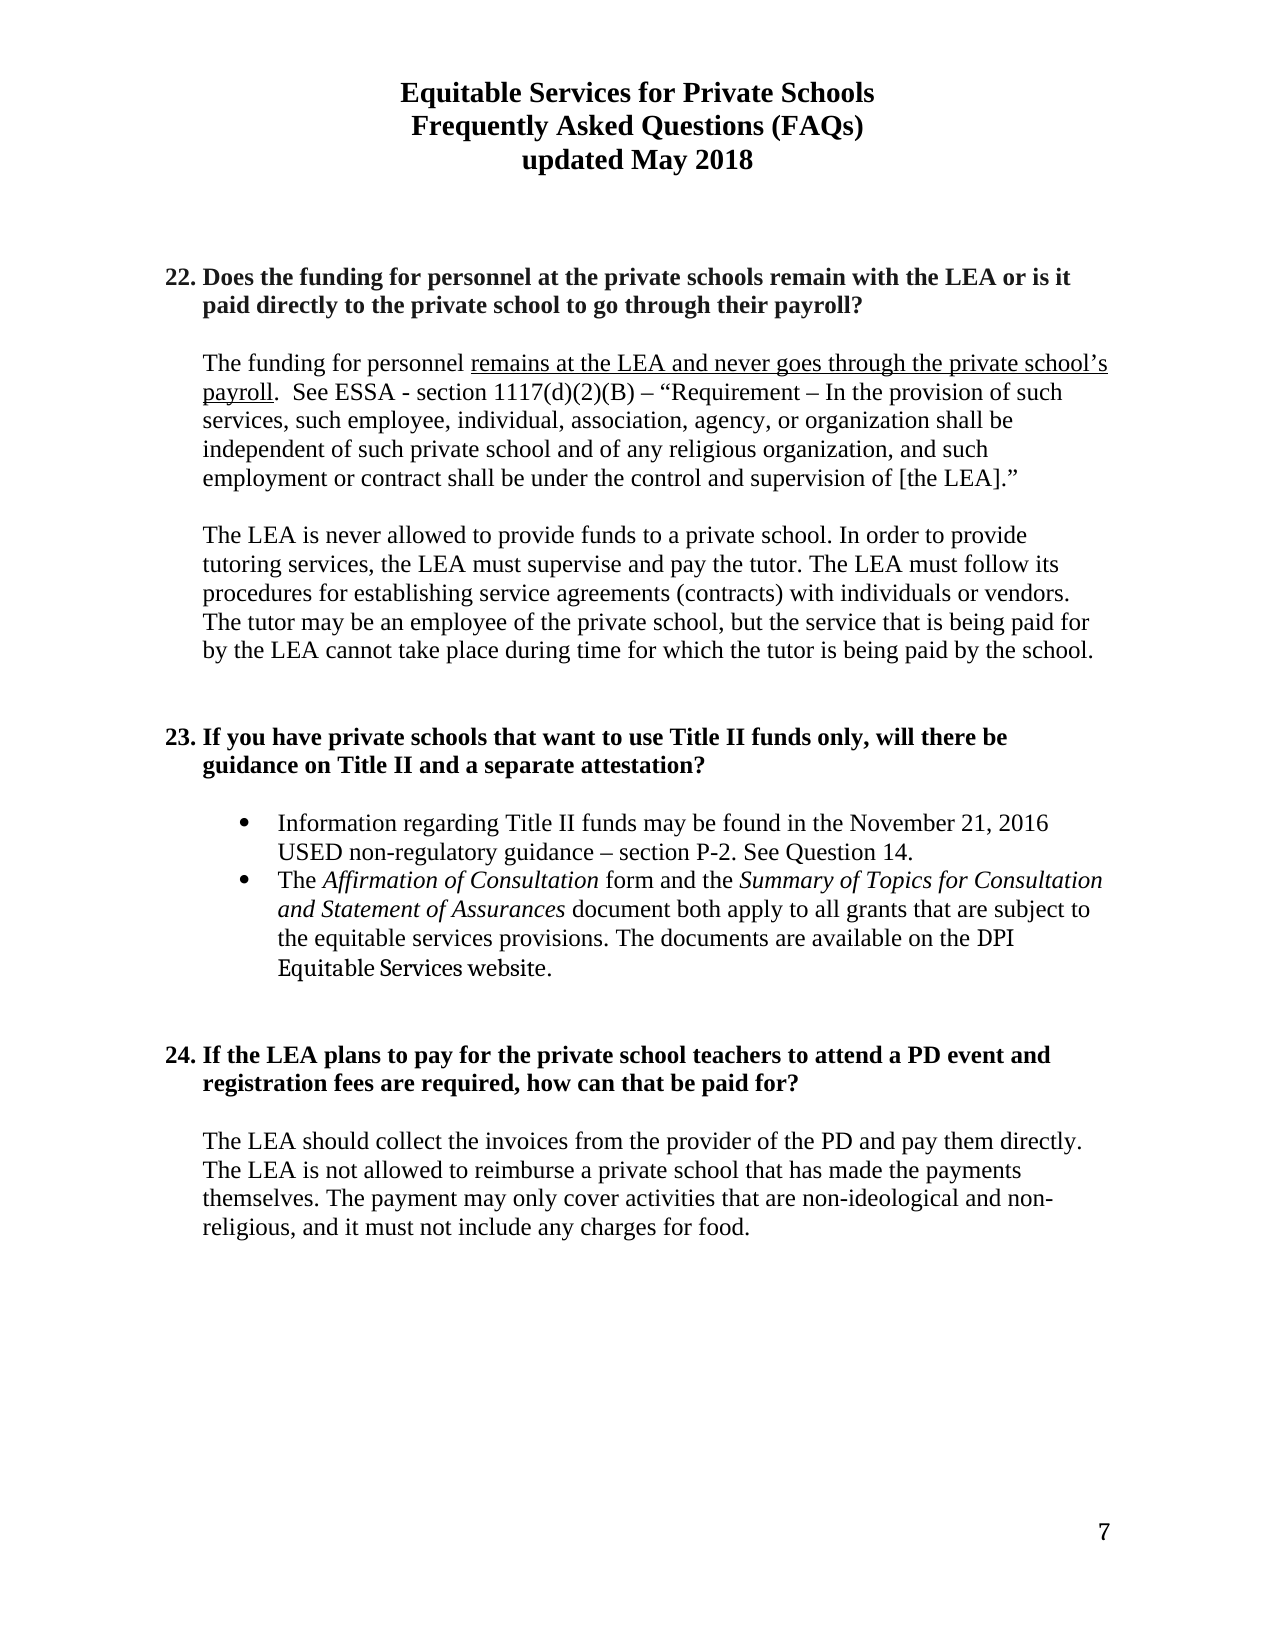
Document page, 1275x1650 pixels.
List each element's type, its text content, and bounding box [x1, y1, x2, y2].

list The Affirmation of Consultation form and the Summary of Topics for Consultation and Statement of Assurances document both apply to all grants that are subject to the equitable services provisions. The documents are available on the DPI Equitable Services website. [240, 866, 1110, 982]
list Does the funding for personnel at the private schools remain with the LEA or is it paid directly to the private school to go through their payroll? [165, 262, 1110, 319]
text The LEA should collect the invoices from the provider of the PD and pay them directly. The LEA is not allowed to reimburse a private school that has made the payments themselves. The payment may only cover activities that are non-ideological and non-religious, and it must not include any charges for food. [202, 1126, 1110, 1241]
text The LEA is never allowed to provide funds to a private school. In order to provide tutoring services, the LEA must supervise and pay the tutor. The LEA must follow its procedures for establishing service agreements (contracts) with individuals or vendors. The tutor may be an employee of the private school, but the service that is being paid for by the LEA cannot take place during time for which the tutor is being paid by the school. [202, 521, 1110, 664]
list If you have private schools that want to use Title II funds only, will there be guidance on Title II and a separate attestation? [165, 722, 1110, 779]
list Information regarding Title II funds may be found in the November 21, 2016 USED non-regulatory guidance – section P-2. See Question 14. [240, 808, 1110, 866]
list If the LEA plans to pay for the private school teachers to attend a PD event and registration fees are required, how can that be paid for? [165, 1040, 1110, 1097]
text The funding for personnel remains at the LEA and never goes through the private school’s payroll. See ESSA - section 1117(d)(2)(B) – “Requirement – In the provision of such services, such employee, individual, association, agency, or organization shall be independent of such private school and of any religious organization, and such employment or contract shall be under the control and supervision of [the LEA].” [202, 348, 1110, 492]
